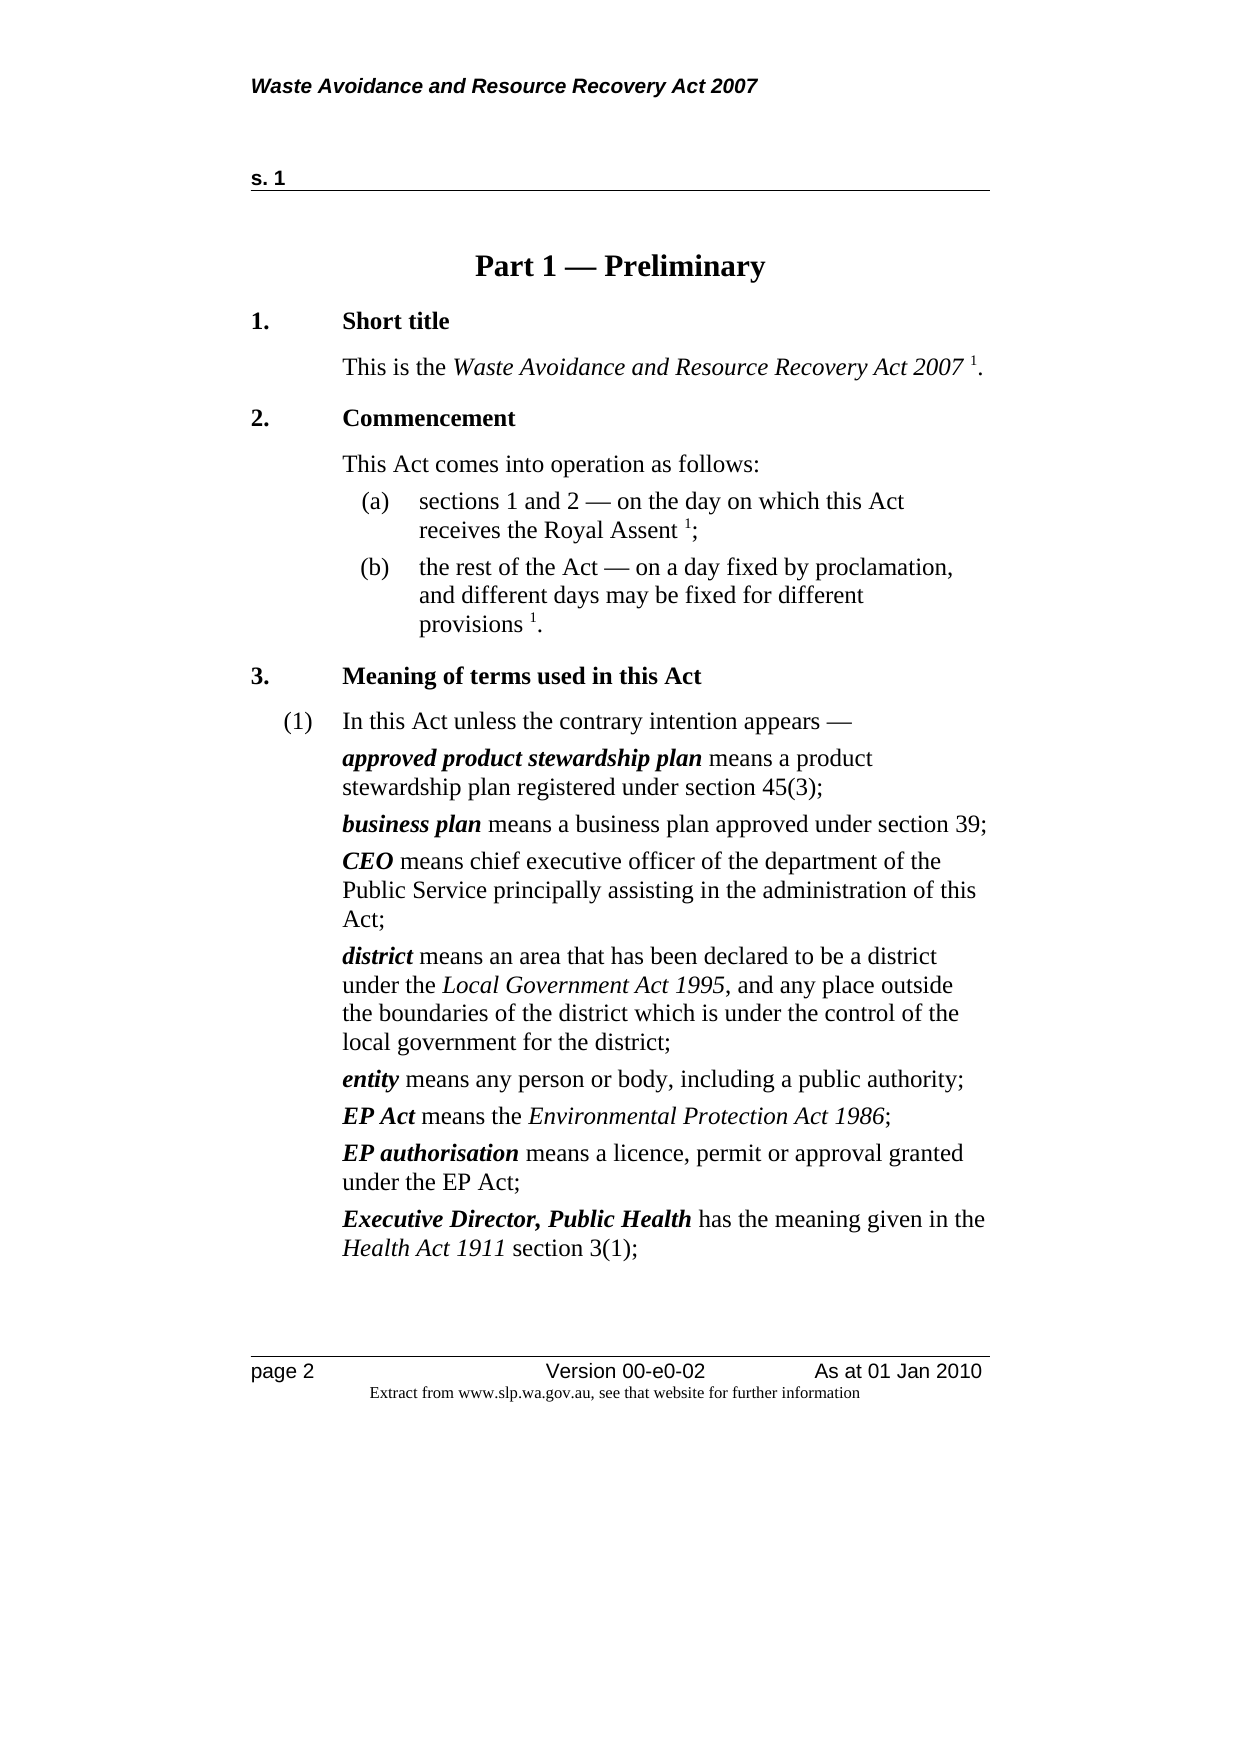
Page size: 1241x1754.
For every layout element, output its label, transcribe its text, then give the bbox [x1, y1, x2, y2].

subtitle 2. Commencement [251, 403, 990, 432]
text Executive Director, Public Health has the meaning given in the Health Act 1911 section 3(1); [251, 1204, 990, 1262]
text (1) In this Act unless the contrary intention appears — [251, 706, 990, 735]
text entity means any person or body, including a public authority; [251, 1064, 990, 1093]
subtitle 3. Meaning of terms used in this Act [251, 661, 990, 690]
text This Act comes into operation as follows: [251, 449, 990, 478]
text approved product stewardship plan means a product stewardship plan registered under section 45(3); [251, 743, 990, 801]
text EP authorisation means a licence, permit or approval granted under the EP Act; [251, 1138, 990, 1196]
subtitle Part 1 — Preliminary [251, 247, 990, 283]
text district means an area that has been declared to be a district under the Local Government Act 1995, and any place outside the boundaries of the district which is under the control of the local government for the district; [251, 941, 990, 1056]
text EP Act means the Environmental Protection Act 1986; [251, 1101, 990, 1130]
text CEO means chief executive officer of the department of the Public Service principally assisting in the administration of this Act; [251, 846, 990, 933]
subtitle 1. Short title [251, 306, 990, 335]
text This is the Waste Avoidance and Resource Recovery Act 2007 1. [251, 352, 990, 381]
text (b) the rest of the Act — on a day fixed by proclamation, and different days may be fixed for different provisions 1. [251, 552, 990, 638]
text business plan means a business plan approved under section 39; [251, 809, 990, 838]
text (a) sections 1 and 2 — on the day on which this Act receives the Royal Assent 1; [251, 486, 990, 543]
